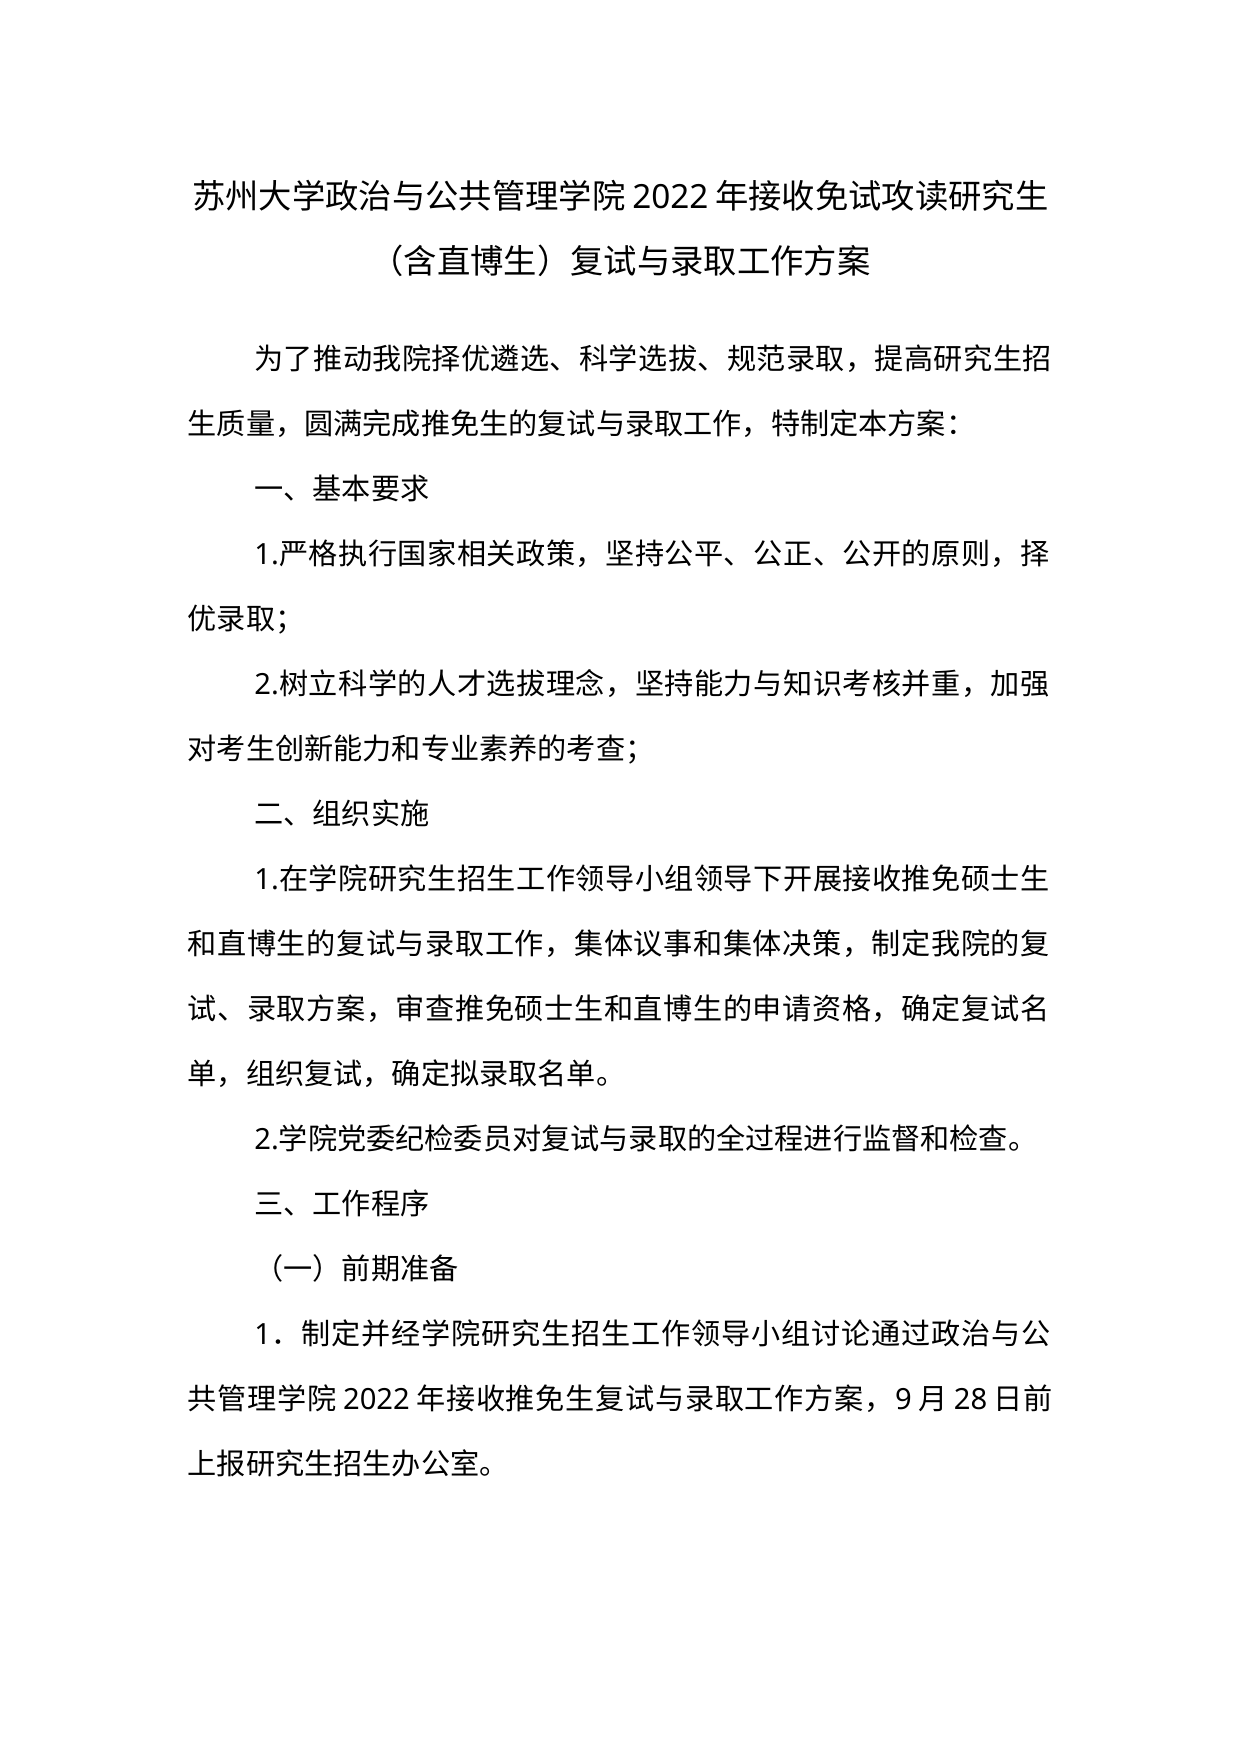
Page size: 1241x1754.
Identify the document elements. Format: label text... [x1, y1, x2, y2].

text 三、工作程序 [187, 1169, 1053, 1234]
text 1．制定并经学院研究生招生工作领导小组讨论通过政治与公共管理学院2022年接收推免生复试与录取工作方案，9月28日前上报研究生招生办公室。 [187, 1299, 1053, 1494]
text 一、基本要求 [187, 454, 1053, 519]
text 1.在学院研究生招生工作领导小组领导下开展接收推免硕士生和直博生的复试与录取工作，集体议事和集体决策，制定我院的复试、录取方案，审查推免硕士生和直博生的申请资格，确定复试名单，组织复试，确定拟录取名单。 [187, 844, 1053, 1104]
text 二、组织实施 [187, 779, 1053, 844]
text 苏州大学政治与公共管理学院2022年接收免试攻读研究生（含直博生）复试与录取工作方案 [187, 162, 1053, 292]
text 2.学院党委纪检委员对复试与录取的全过程进行监督和检查。 [187, 1104, 1053, 1169]
text 为了推动我院择优遴选、科学选拔、规范录取，提高研究生招生质量，圆满完成推免生的复试与录取工作，特制定本方案： [187, 324, 1053, 454]
text 1.严格执行国家相关政策，坚持公平、公正、公开的原则，择优录取； [187, 519, 1053, 649]
text 2.树立科学的人才选拔理念，坚持能力与知识考核并重，加强对考生创新能力和专业素养的考查； [187, 649, 1053, 779]
text （一）前期准备 [187, 1234, 1053, 1299]
